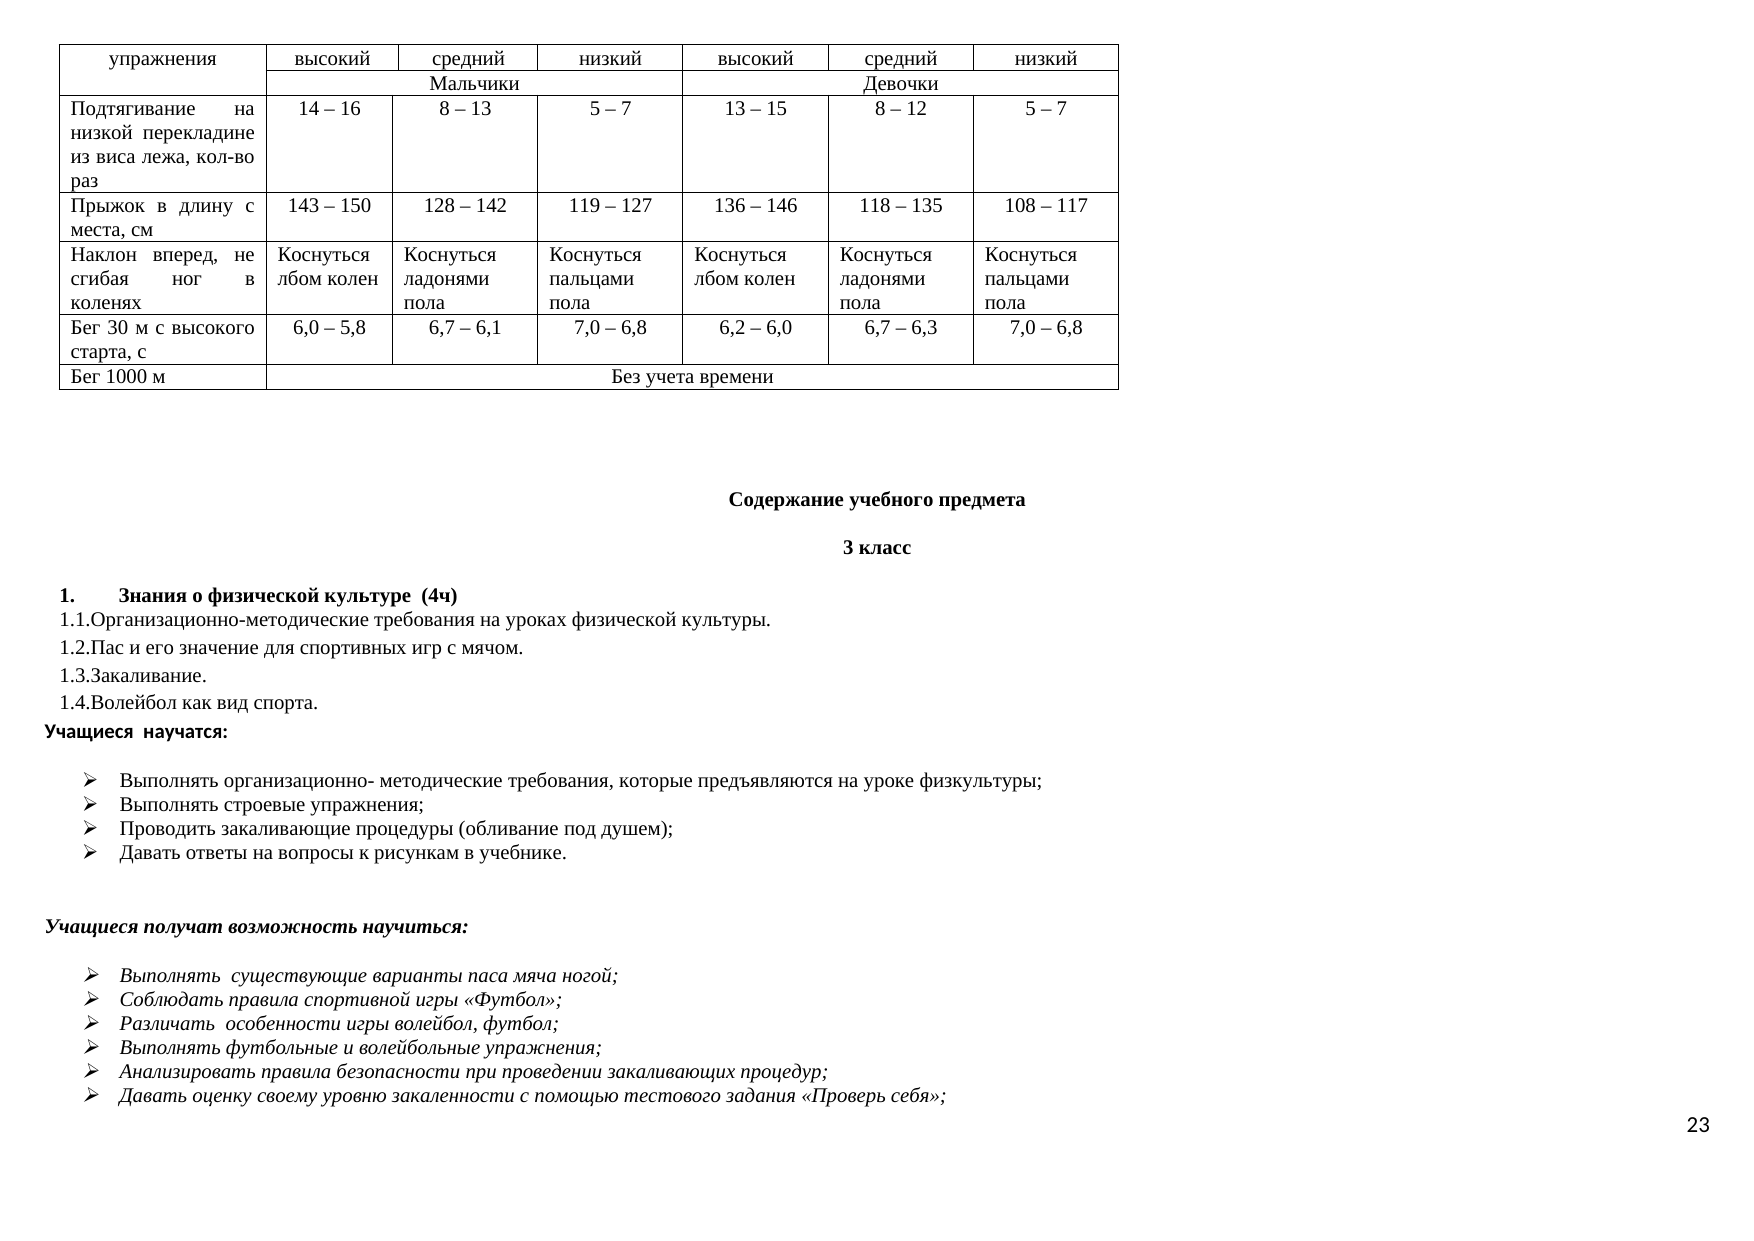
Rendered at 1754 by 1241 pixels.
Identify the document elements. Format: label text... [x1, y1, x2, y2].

table_cell 13 – 15 [683, 96, 828, 192]
table_cell низкий [974, 45, 1118, 69]
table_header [60, 45, 266, 94]
text 1.3.Закаливание. [44, 663, 1709, 687]
list Выполнять строевые упражнения; [82, 792, 1709, 816]
table_cell Коснуться ладонями пола [829, 242, 973, 314]
table_cell 136 – 146 [683, 193, 828, 241]
table_cell 119 – 127 [538, 193, 682, 241]
list Выполнять организационно- методические требования, которые предъявляются на уроке физкультуры; [82, 768, 1709, 792]
table_cell Мальчики [267, 71, 682, 94]
list Различать особенности игры волейбол, футбол; [82, 1011, 1709, 1035]
table_cell 8 – 12 [829, 96, 973, 192]
table_cell Бег с высокого старта, с [60, 315, 266, 363]
table_cell 5 – 7 [974, 96, 1118, 192]
table_cell 143 – 150 [267, 193, 392, 241]
list Проводить закаливающие процедуры (обливание под душем); [82, 816, 1709, 840]
table_cell 7,0 – 6,8 [538, 315, 682, 363]
text Учащиеся научатся: [44, 718, 1709, 743]
table_cell Девочки [683, 71, 1118, 94]
table_cell низкий [538, 45, 682, 69]
table_cell 5 – 7 [538, 96, 682, 192]
table_cell Бег [60, 365, 266, 388]
text 1.2.Пас и его значение для спортивных игр с мячом. [44, 635, 1709, 659]
list Выполнять футбольные и волейбольные упражнения; [82, 1035, 1709, 1059]
table_cell 6,7 – 6,1 [393, 315, 537, 363]
table_cell средний [829, 45, 973, 69]
table_cell 8 – 13 [393, 96, 537, 192]
list Давать оценку своему уровню закаленности с помощью тестового задания «Проверь себя»; [82, 1083, 1709, 1107]
list Выполнять существующие варианты паса мяча ногой; [82, 962, 1709, 987]
table_cell Подтягивание на низкой перекладине из виса лежа, кол-во раз [60, 96, 266, 192]
list Давать ответы на вопросы к рисункам в учебнике. [82, 840, 1709, 864]
list Анализировать правила безопасности при проведении закаливающих процедур; [82, 1059, 1709, 1083]
table_cell 6,7 – 6,3 [829, 315, 973, 363]
text 3 класс [44, 535, 1709, 559]
table_cell Коснуться лбом колен [267, 242, 392, 314]
text Учащиеся получат возможность научиться: [44, 914, 1709, 938]
table_cell средний [399, 45, 537, 69]
table_cell высокий [683, 45, 828, 69]
table_cell Наклон вперед, не сгибая ног в коленях [60, 242, 266, 314]
table_cell Коснуться пальцами пола [974, 242, 1118, 314]
table_cell Коснуться пальцами пола [538, 242, 682, 314]
table_cell 128 – 142 [393, 193, 537, 241]
table_cell Без учета времени [267, 365, 1118, 388]
table_cell высокий [267, 45, 398, 69]
table_cell 6,0 – 5,8 [267, 315, 392, 363]
table_cell Коснуться лбом колен [683, 242, 828, 314]
table_cell 14 – 16 [267, 96, 392, 192]
table_cell Прыжок в длину с места, см [60, 193, 266, 241]
table_cell Коснуться ладонями пола [393, 242, 537, 314]
table_cell 6,2 – 6,0 [683, 315, 828, 363]
text 1.4.Волейбол как вид спорта. [44, 690, 1709, 714]
list Соблюдать правила спортивной игры «Футбол»; [82, 987, 1709, 1011]
text Содержание учебного предмета [44, 486, 1709, 511]
table_cell 7,0 – 6,8 [974, 315, 1118, 363]
list Знания о физической культуре (4ч) [59, 583, 1709, 607]
text 1.1.Организационно-методические требования на уроках физической культуры. [44, 607, 1709, 631]
table_cell 108 – 117 [974, 193, 1118, 241]
table_cell 118 – 135 [829, 193, 973, 241]
